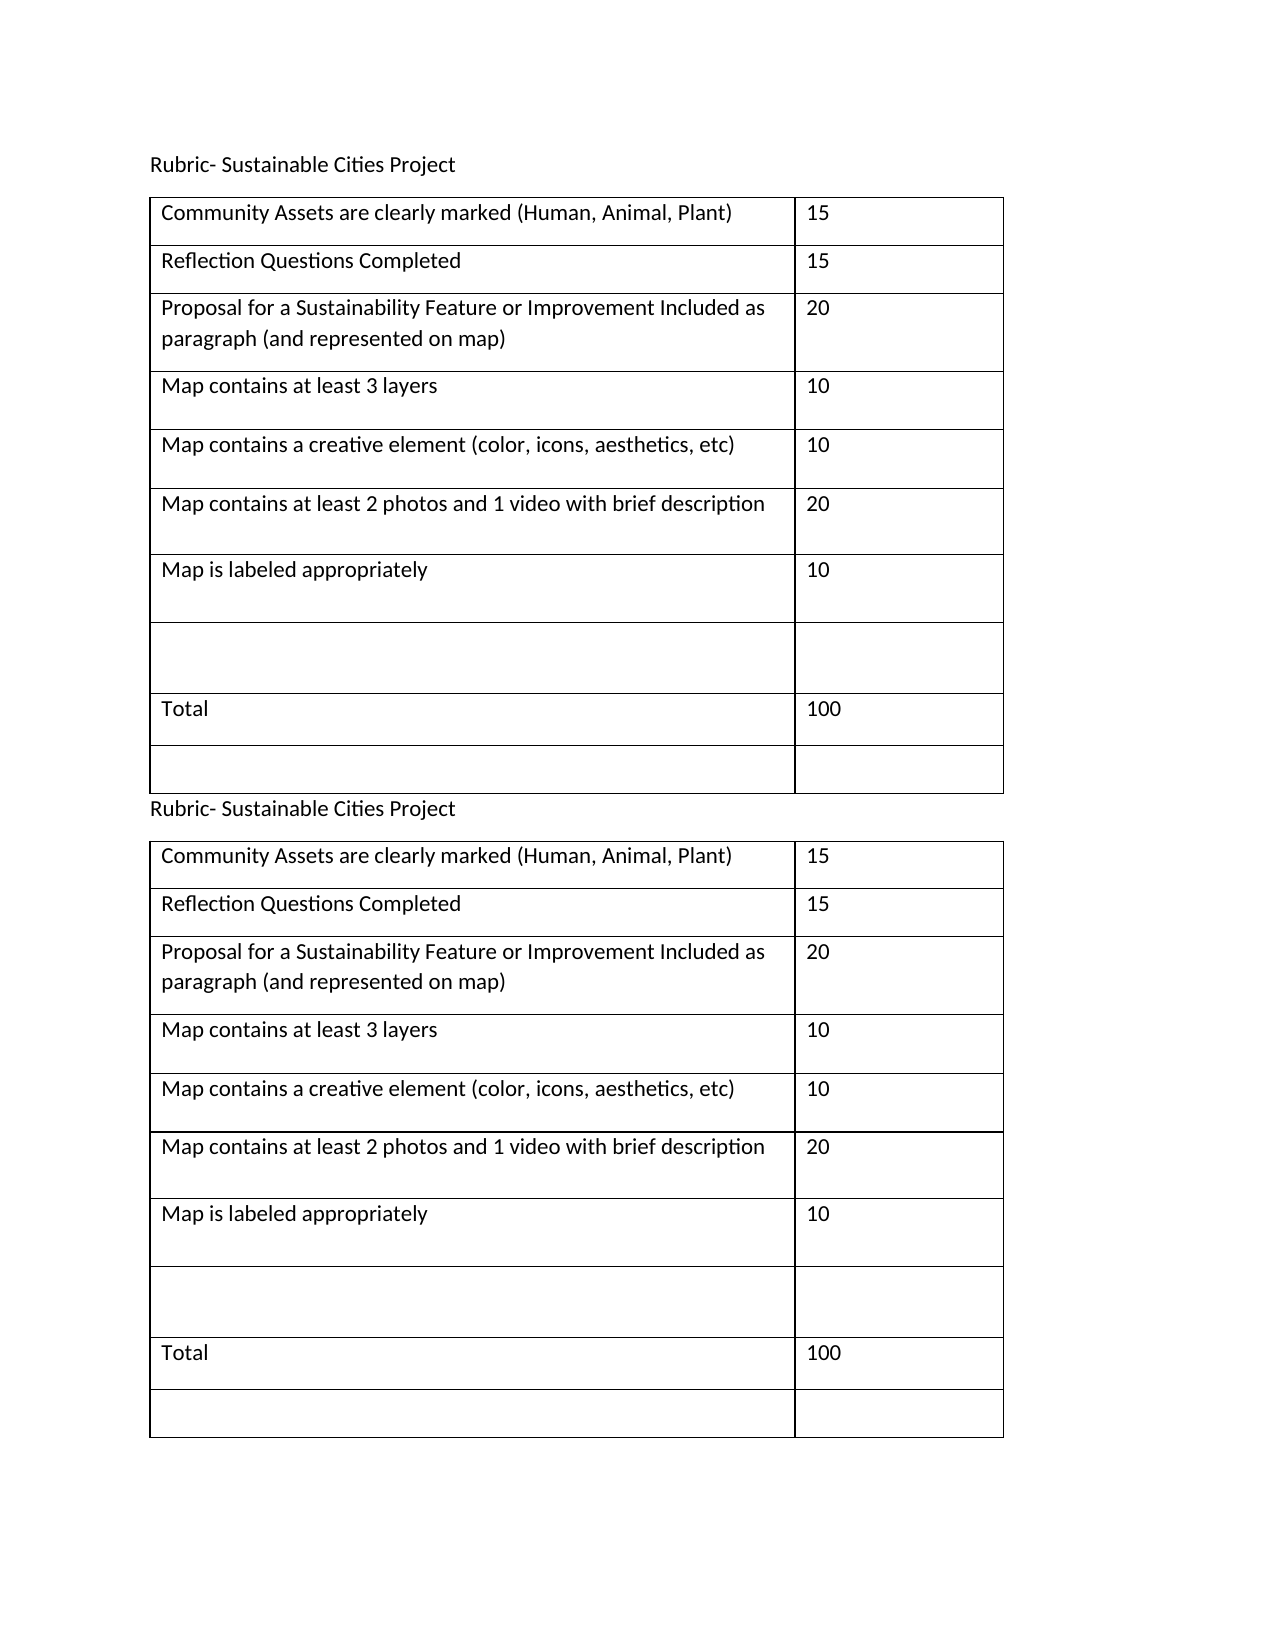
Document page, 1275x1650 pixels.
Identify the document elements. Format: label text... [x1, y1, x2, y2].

table_cell 10 [796, 372, 1003, 429]
table_cell Map is labeled appropriately [151, 555, 794, 622]
table_cell 20 [796, 489, 1003, 554]
table_header 15 [796, 842, 1003, 888]
table_cell 100 [796, 1338, 1003, 1388]
table_cell [796, 746, 1003, 793]
table_cell 10 [796, 555, 1003, 622]
table_cell 20 [796, 937, 1003, 1014]
text Rubric- Sustainable Cities Project [150, 794, 1125, 822]
table_cell 100 [796, 694, 1003, 745]
table_cell Map is labeled appropriately [151, 1199, 794, 1266]
table_cell Map contains a creative element (color, icons, aesthetics, etc) [151, 1074, 794, 1131]
table_cell [796, 1267, 1003, 1337]
text Rubric- Sustainable Cities Project [150, 150, 1125, 178]
table_cell Map contains a creative element (color, icons, aesthetics, etc) [151, 430, 794, 488]
table_cell Map contains at least 3 layers [151, 1015, 794, 1073]
table_cell [151, 1390, 794, 1437]
table_cell [151, 623, 794, 693]
table_header 15 [796, 198, 1003, 245]
table_header Community Assets are clearly marked (Human, Animal, Plant) [151, 842, 794, 888]
table_cell 10 [796, 1015, 1003, 1073]
table_cell Reflection Questions Completed [151, 889, 794, 936]
table_cell 20 [796, 1133, 1003, 1198]
table_cell Proposal for a Sustainability Feature or Improvement Included as paragraph (and represented on map) [151, 937, 794, 1014]
table_cell 10 [796, 1199, 1003, 1266]
table_cell [151, 746, 794, 793]
table_cell [796, 623, 1003, 693]
table_header Community Assets are clearly marked (Human, Animal, Plant) [151, 198, 794, 245]
table_cell 10 [796, 430, 1003, 488]
table_cell Total [151, 694, 794, 745]
table_cell Total [151, 1338, 794, 1388]
table_cell 15 [796, 246, 1003, 292]
table_cell Proposal for a Sustainability Feature or Improvement Included as paragraph (and represented on map) [151, 294, 794, 371]
table_cell Reflection Questions Completed [151, 246, 794, 292]
table_cell 20 [796, 294, 1003, 371]
table_cell 15 [796, 889, 1003, 936]
table_cell [151, 1267, 794, 1337]
table_cell Map contains at least 2 photos and 1 video with brief description [151, 489, 794, 554]
table_cell [796, 1390, 1003, 1437]
table_cell 10 [796, 1074, 1003, 1131]
table_cell Map contains at least 2 photos and 1 video with brief description [151, 1133, 794, 1198]
table_cell Map contains at least 3 layers [151, 372, 794, 429]
